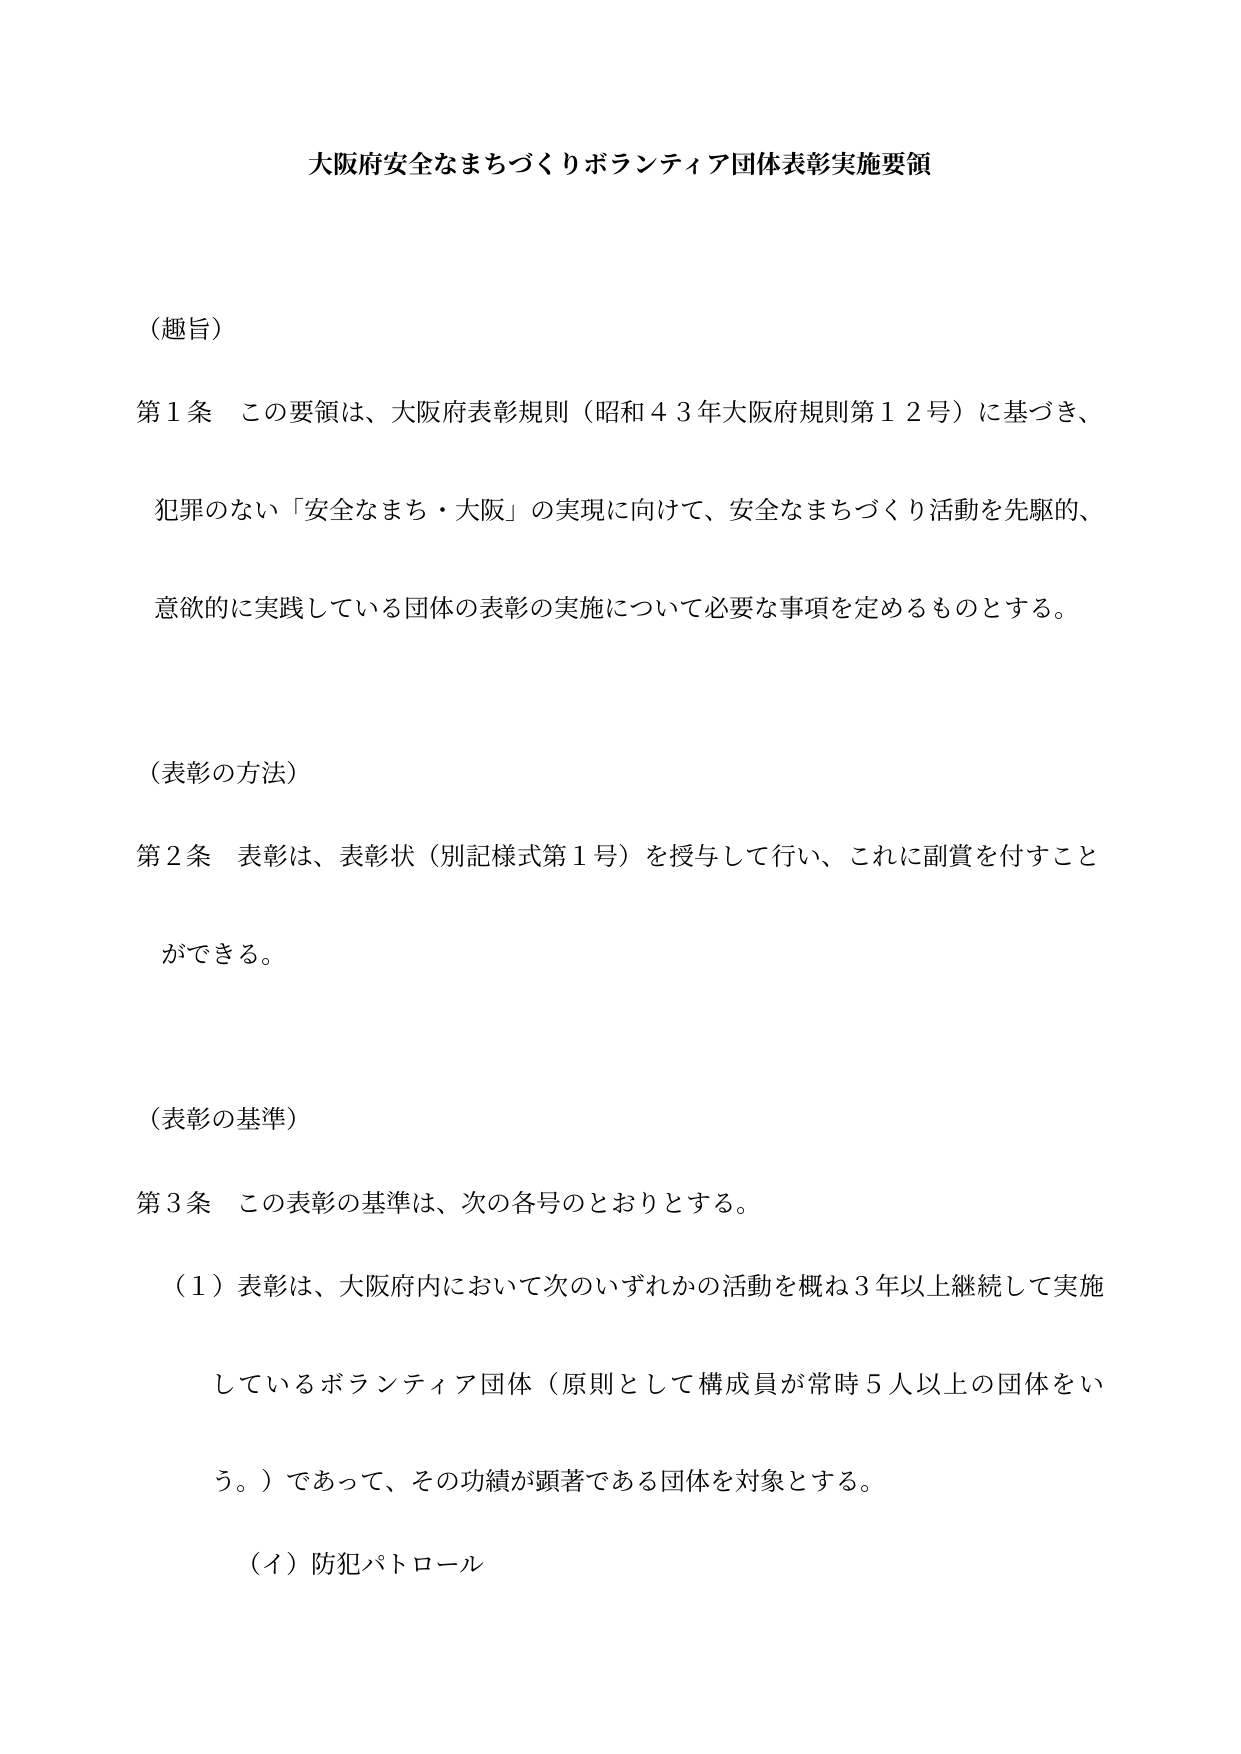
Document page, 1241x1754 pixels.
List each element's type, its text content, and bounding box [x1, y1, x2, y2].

text （表彰の基準） [136, 1086, 1104, 1151]
text 大阪府安全なまちづくりボランティア団体表彰実施要領 [136, 130, 1104, 195]
text （表彰の方法） [136, 739, 1104, 804]
text （１）表彰は、大阪府内において次のいずれかの活動を概ね３年以上継続して実施しているボランティア団体（原則として構成員が常時５人以上の団体をいう。）であって、その功績が顕著である団体を対象とする。 [161, 1252, 1104, 1513]
text 第２条 表彰は、表彰状（別記様式第１号）を授与して行い、これに副賞を付すことができる。 [136, 822, 1104, 986]
text （趣旨） [136, 295, 1104, 361]
text 第１条 この要領は、大阪府表彰規則（昭和４３年大阪府規則第１２号）に基づき、犯罪のない「安全なまち・大阪」の実現に向けて、安全なまちづくり活動を先駆的、意欲的に実践している団体の表彰の実施について必要な事項を定めるものとする。 [136, 378, 1104, 639]
text 第３条 この表彰の基準は、次の各号のとおりとする。 [136, 1169, 1104, 1234]
text （イ）防犯パトロール [136, 1531, 1104, 1596]
